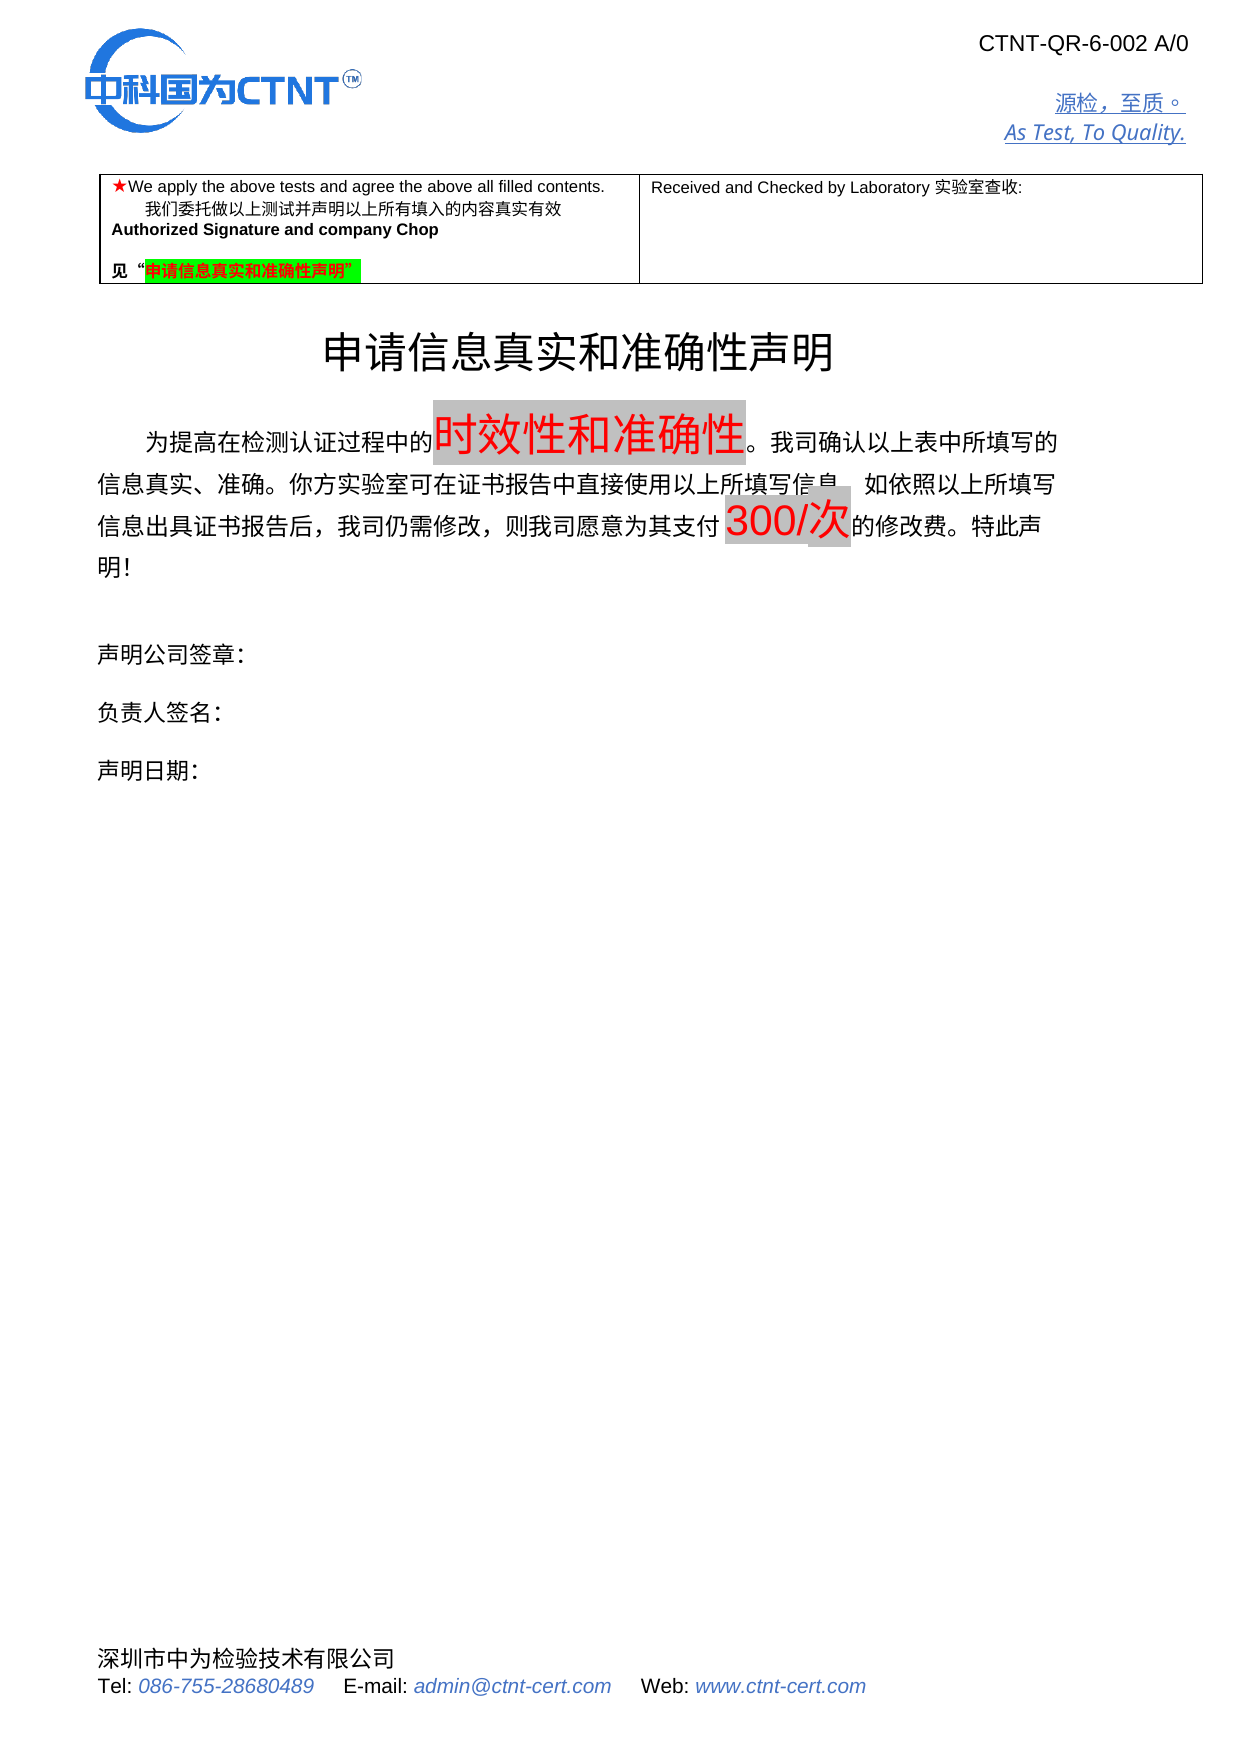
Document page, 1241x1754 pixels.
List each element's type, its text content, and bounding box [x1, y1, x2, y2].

picture [82, 23, 362, 136]
text 为提高在检测认证过程中的时效性和准确性。我司确认以上表中所填写的信息真实、准确。你方实验室可在证书报告中直接使用以上所填写信息。如依照以上所填写信息出具证书报告后，我司仍需修改，则我司愿意为其支付300/次的修改费。特此声明！ [97, 418, 1058, 585]
text 申请信息真实和准确性声明 [97, 335, 1058, 377]
text 声明日期： [97, 753, 1058, 786]
text 声明公司签章： [97, 636, 1058, 670]
text 负责人签名： [97, 695, 1058, 728]
table_cell Received and Checked by Laboratory 实验室查收: [640, 175, 1202, 283]
table_cell ★We apply the above tests and agree the above all filled contents. 我们委托做以上测试并声明以上所有填入的内容真实有效 Authorized Signature and company Chop 见“申请信息真实和准确性声明” [101, 175, 639, 283]
